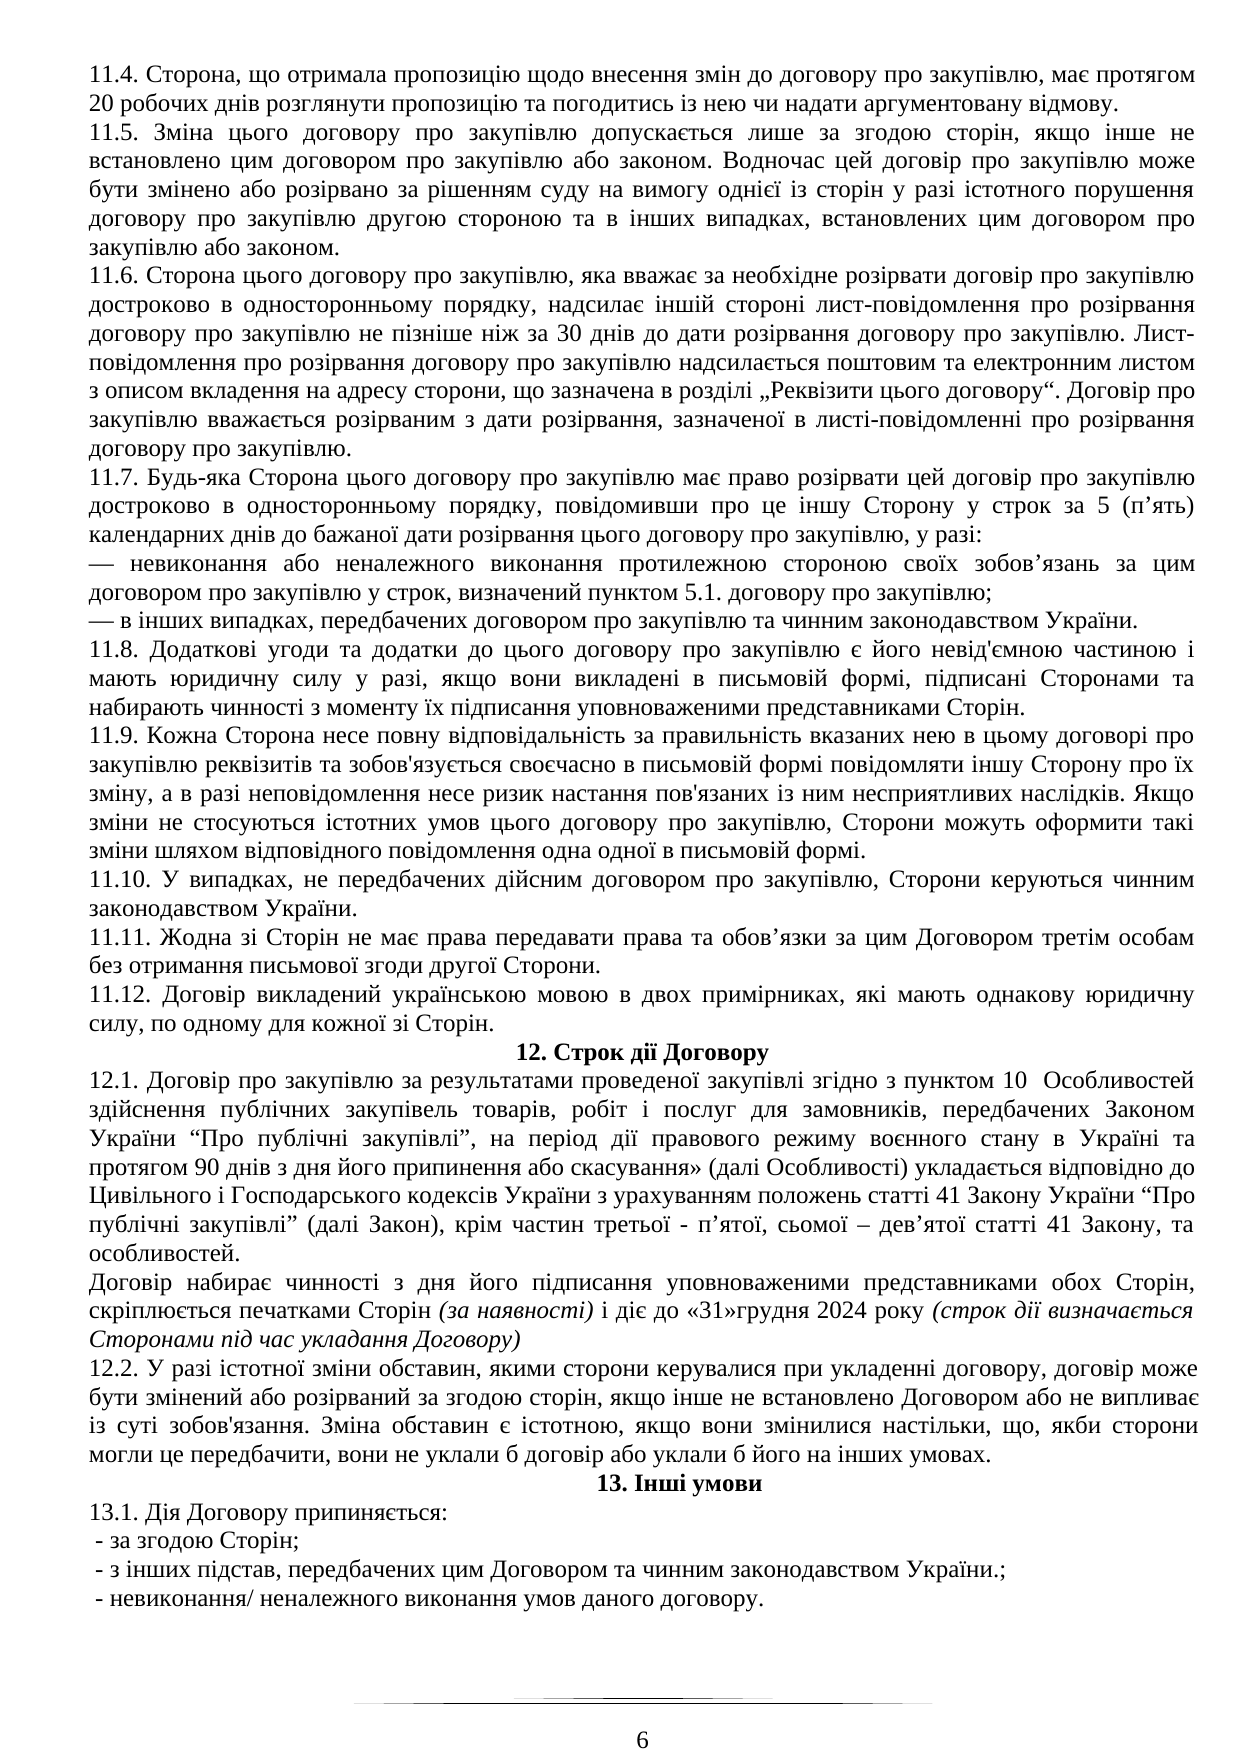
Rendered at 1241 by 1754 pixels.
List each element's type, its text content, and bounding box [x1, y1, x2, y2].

text - невиконання/ неналежного виконання умов даного договору. [89, 1583, 1196, 1612]
text 11.10. У випадках, не передбачених дійсним договором про закупівлю, Сторони керуються чинним законодавством України. [89, 864, 1196, 922]
text 12.2. У разі істотної зміни обставин, якими сторони керувалися при укладенні договору, договір може бути змінений або розірваний за згодою сторін, якщо інше не встановлено Договором або не випливає із суті зобов'язання. Зміна обставин є істотною, якщо вони змінилися настільки, що, якби сторони могли це передбачити, вони не уклали б договір або уклали б його на інших умовах. [89, 1353, 1200, 1468]
text - за згодою Сторін; [89, 1525, 1196, 1554]
text — невиконання або неналежного виконання протилежною стороною своїх зобов’язань за цим договором про закупівлю у строк, визначений пунктом 5.1. договору про закупівлю; [89, 548, 1196, 605]
text 11.6. Сторона цього договору про закупівлю, яка вважає за необхідне розірвати договір про закупівлю достроково в односторонньому порядку, надсилає іншій стороні лист-повідомлення про розірвання договору про закупівлю не пізніше ніж за 30 днів до дати розірвання договору про закупівлю. Лист-повідомлення про розірвання договору про закупівлю надсилається поштовим та електронним листом з описом вкладення на адресу сторони, що зазначена в розділі „Реквізити цього договору“. Договір про закупівлю вважається розірваним з дати розірвання, зазначеної в листі-повідомленні про розірвання договору про закупівлю. [89, 260, 1196, 462]
text 11.4. Сторона, що отримала пропозицію щодо внесення змін до договору про закупівлю, має протягом 20 робочих днів розглянути пропозицію та погодитись із нею чи надати аргументовану відмову. [89, 59, 1196, 117]
text 11.5. Зміна цього договору про закупівлю допускається лише за згодою сторін, якщо інше не встановлено цим договором про закупівлю або законом. Водночас цей договір про закупівлю може бути змінено або розірвано за рішенням суду на вимогу однієї із сторін у разі істотного порушення договору про закупівлю другою стороною та в інших випадках, встановлених цим договором про закупівлю або законом. [89, 117, 1196, 260]
text 13.1. Дія Договору припиняється: [89, 1497, 1196, 1525]
text 11.8. Додаткові угоди та додатки до цього договору про закупівлю є його невід'ємною частиною і мають юридичну силу у разі, якщо вони викладені в письмовій формі, підписані Сторонами та набирають чинності з моменту їх підписання уповноваженими представниками Сторін. [89, 634, 1196, 720]
text Договір набирає чинності з дня його підписання уповноваженими представниками обох Сторін, скріплюється печатками Сторін (за наявності) і діє до «31»грудня 2024 року (строк дії визначається Сторонами під час укладання Договору) [89, 1267, 1196, 1353]
text 11.7. Будь-яка Сторона цього договору про закупівлю має право розірвати цей договір про закупівлю достроково в односторонньому порядку, повідомивши про це іншу Сторону у строк за 5 (п’ять) календарних днів до бажаної дати розірвання цього договору про закупівлю, у разі: [89, 462, 1196, 548]
text 13. Інші умови [89, 1468, 1196, 1497]
text 12.1. Договір про закупівлю за результатами проведеної закупівлі згідно з пунктом 10 Особливостей здійснення публічних закупівель товарів, робіт і послуг для замовників, передбачених Законом України “Про публічні закупівлі”, на період дії правового режиму воєнного стану в Україні та протягом 90 днів з дня його припинення або скасування» (далі Особливості) укладається відповідно до Цивільного і Господарського кодексів України з урахуванням положень статті 41 Закону України “Про публічні закупівлі” (далі Закон), крім частин третьої - п’ятої, сьомої – дев’ятої статті 41 Закону, та особливостей. [89, 1065, 1196, 1267]
text 11.11. Жодна зі Сторін не має права передавати права та обов’язки за цим Договором третім особам без отримання письмової згоди другої Сторони. [89, 922, 1196, 979]
text 11.9. Кожна Сторона несе повну відповідальність за правильність вказаних нею в цьому договорі про закупівлю реквізитів та зобов'язується своєчасно в письмовій формі повідомляти іншу Сторону про їх зміну, а в разі неповідомлення несе ризик настання пов'язаних із ним несприятливих наслідків. Якщо зміни не стосуються істотних умов цього договору про закупівлю, Сторони можуть оформити такі зміни шляхом відповідного повідомлення одна одної в письмовій формі. [89, 720, 1196, 864]
text 11.12. Договір викладений українською мовою в двох примірниках, які мають однакову юридичну силу, по одному для кожної зі Сторін. [89, 979, 1196, 1037]
text — в інших випадках, передбачених договором про закупівлю та чинним законодавством України. [89, 605, 1196, 634]
text - з інших підстав, передбачених цим Договором та чинним законодавством України.; [89, 1554, 1196, 1583]
text 12. Строк дії Договору [89, 1037, 1196, 1065]
